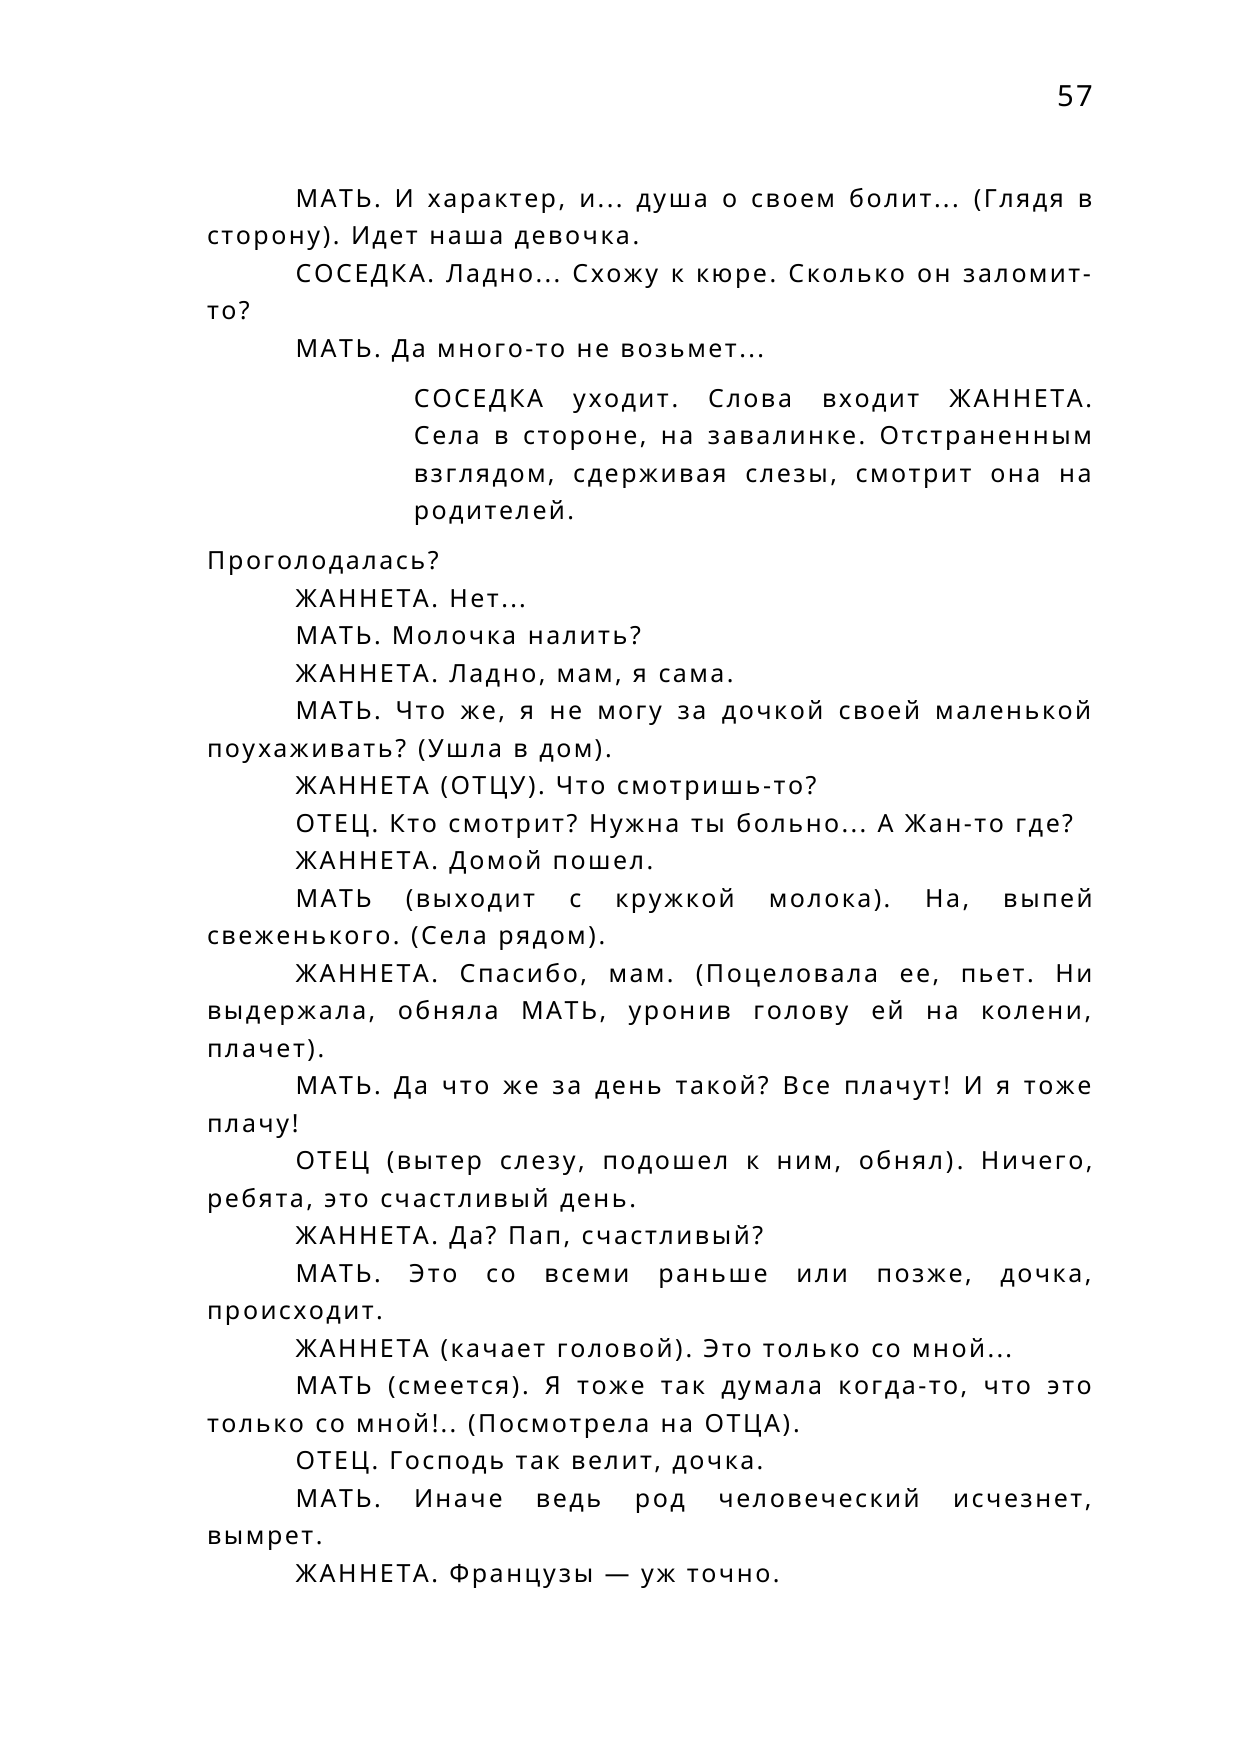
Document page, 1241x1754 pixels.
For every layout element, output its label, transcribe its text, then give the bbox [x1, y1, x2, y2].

text МАТЬ. И характер, и... душа о своем болит... (Глядя в сторону). Идет наша девочка. [207, 177, 1092, 252]
text МАТЬ (смеется). Я тоже так думала когда-то, что это только со мной!.. (Посмотрела на ОТЦА). [207, 1365, 1092, 1440]
text СОСЕДКА уходит. Слова входит ЖАННЕТА. Села в стороне, на завалинке. Отстраненным взглядом, сдерживая слезы, смотрит она на родителей. [413, 377, 1092, 527]
text ОТЕЦ. Кто смотрит? Нужна ты больно... А Жан-то где? [207, 802, 1092, 840]
text ЖАННЕТА. Французы — уж точно. [207, 1552, 1092, 1590]
text ЖАННЕТА. Да? Пап, счастливый? [207, 1215, 1092, 1252]
text МАТЬ. Что же, я не могу за дочкой своей маленькой поухаживать? (Ушла в дом). [207, 690, 1092, 765]
text ОТЕЦ. Господь так велит, дочка. [207, 1440, 1092, 1477]
text ЖАННЕТА (качает головой). Это только со мной... [207, 1327, 1092, 1365]
text ЖАННЕТА (ОТЦУ). Что смотришь-то? [207, 765, 1092, 802]
text ЖАННЕТА. Ладно, мам, я сама. [207, 652, 1092, 690]
text МАТЬ (выходит с кружкой молока). На, выпей свеженького. (Села рядом). [207, 877, 1092, 952]
text МАТЬ. Иначе ведь род человеческий исчезнет, вымрет. [207, 1477, 1092, 1552]
text СОСЕДКА. Ладно... Схожу к кюре. Сколько он заломит-то? [207, 252, 1092, 327]
text ОТЕЦ (вытер слезу, подошел к ним, обнял). Ничего, ребята, это счастливый день. [207, 1140, 1092, 1215]
text ЖАННЕТА. Спасибо, мам. (Поцеловала ее, пьет. Ни выдержала, обняла МАТЬ, уронив голову ей на колени, плачет). [207, 952, 1092, 1065]
text МАТЬ. Это со всеми раньше или позже, дочка, происходит. [207, 1252, 1092, 1327]
text МАТЬ. Молочка налить? [207, 615, 1092, 652]
text МАТЬ. Да много-то не возьмет... [207, 327, 1092, 365]
text Проголодалась? [207, 540, 1092, 577]
text ЖАННЕТА. Домой пошел. [207, 840, 1092, 877]
text ЖАННЕТА. Нет... [207, 577, 1092, 615]
text МАТЬ. Да что же за день такой? Все плачут! И я тоже плачу! [207, 1065, 1092, 1140]
